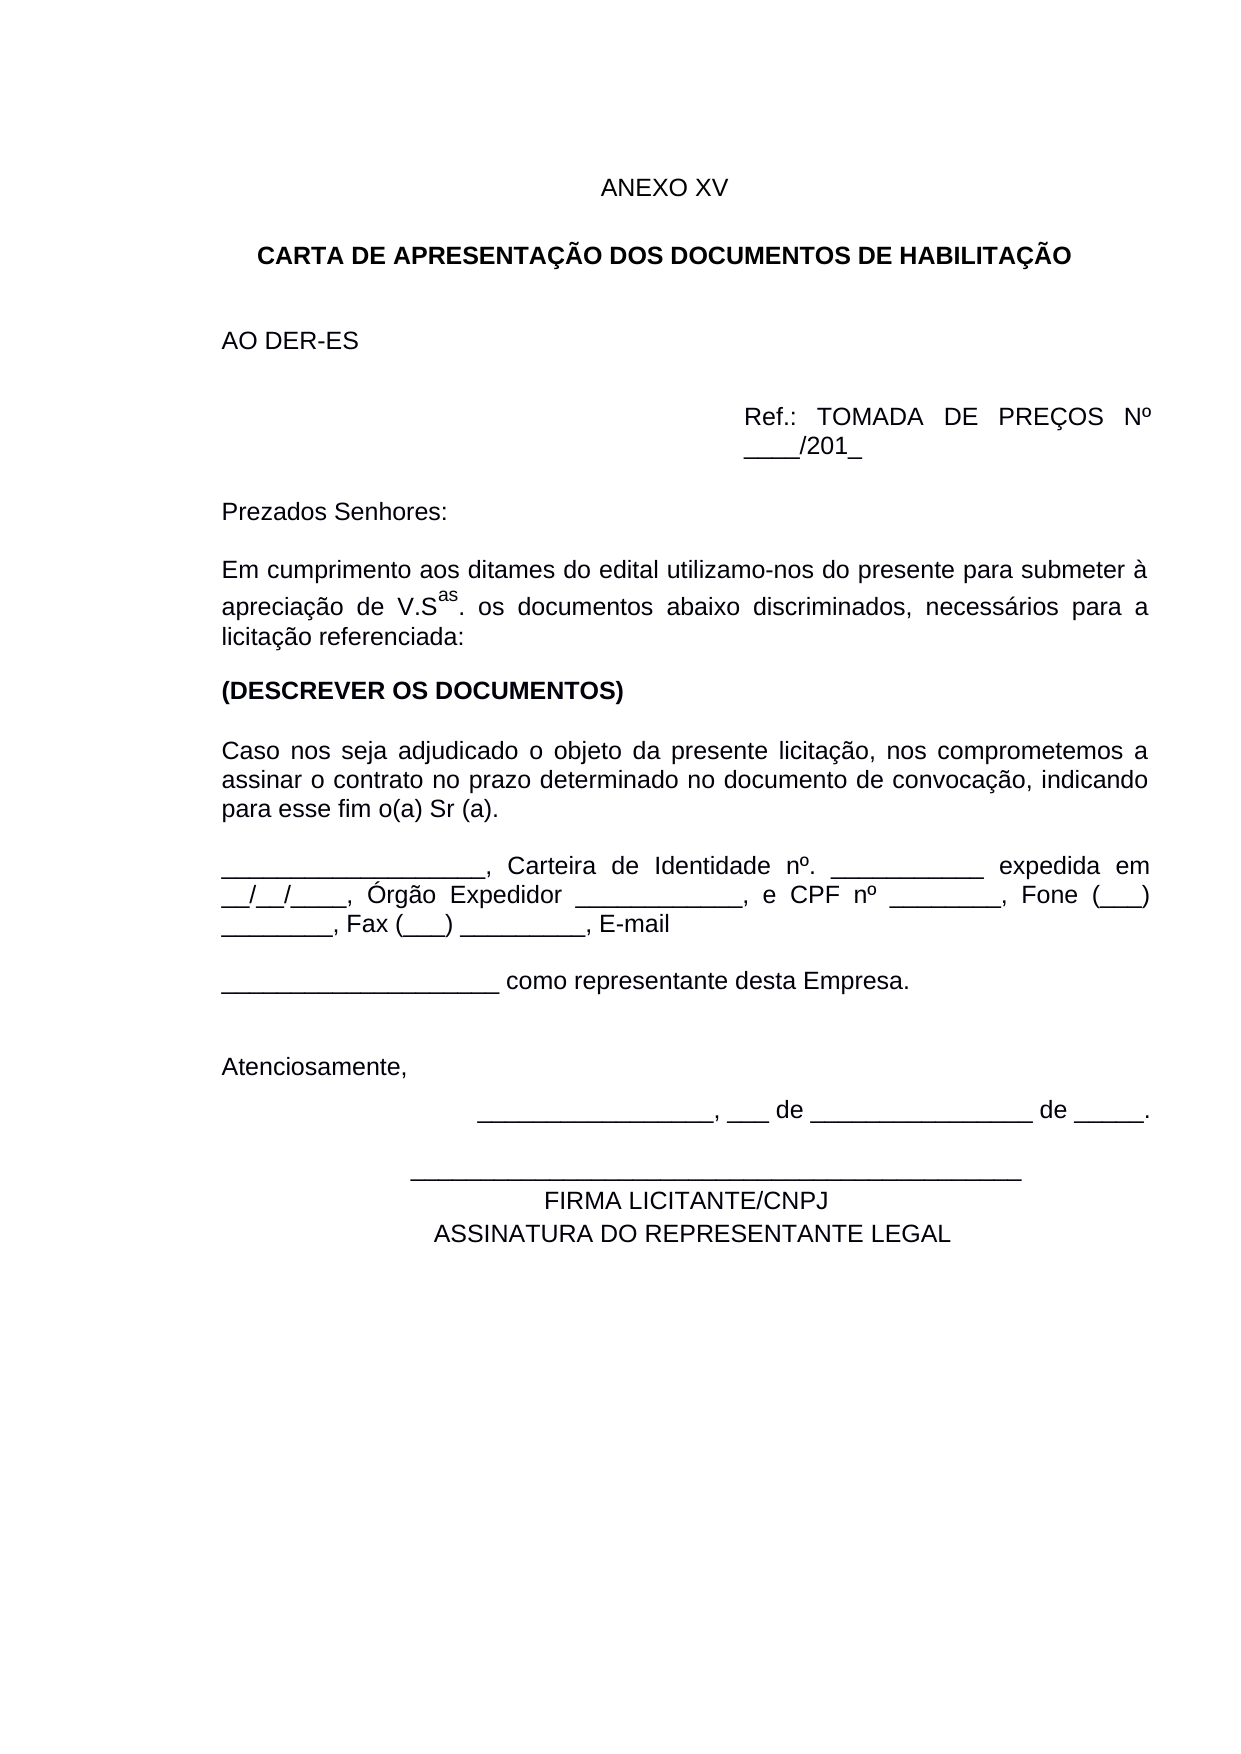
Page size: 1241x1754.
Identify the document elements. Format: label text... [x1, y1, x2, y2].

text ____________________________________________ [411, 1153, 1152, 1182]
text CARTA DE APRESENTAÇÃO DOS DOCUMENTOS DE HABILITAÇÃO [177, 241, 1152, 269]
text Caso nos seja adjudicado o objeto da presente licitação, nos comprometemos a assinar o contrato no prazo determinado no documento de convocação, indicando para esse fim o(a) Sr (a). [221, 736, 1149, 822]
text (DESCREVER OS DOCUMENTOS) [221, 676, 1152, 704]
text ANEXO XV [177, 173, 1152, 201]
text Ref.: TOMADA DE PREÇOS Nº ____/201_ [744, 402, 1152, 460]
text ___________________, Carteira de Identidade nº. ___________ expedida em __/__/____, Órgão Expedidor ____________, e CPF nº ________, Fone (___) ________, Fax (___) _________, E-mail [221, 851, 1152, 937]
text _________________, ___ de ________________ de _____. [177, 1095, 1152, 1124]
text ____________________ como representante desta Empresa. [221, 966, 1152, 995]
text Em cumprimento aos ditames do edital utilizamo-nos do presente para submeter à apreciação de V.Sas. os documentos abaixo discriminados, necessários para a licitação referenciada: [221, 555, 1149, 651]
text ASSINATURA DO REPRESENTANTE LEGAL [433, 1219, 1152, 1248]
text AO DER-ES [221, 326, 1152, 355]
text Atenciosamente, [221, 1052, 1152, 1081]
text FIRMA LICITANTE/CNPJ [544, 1186, 1152, 1215]
text Prezados Senhores: [221, 497, 1152, 526]
